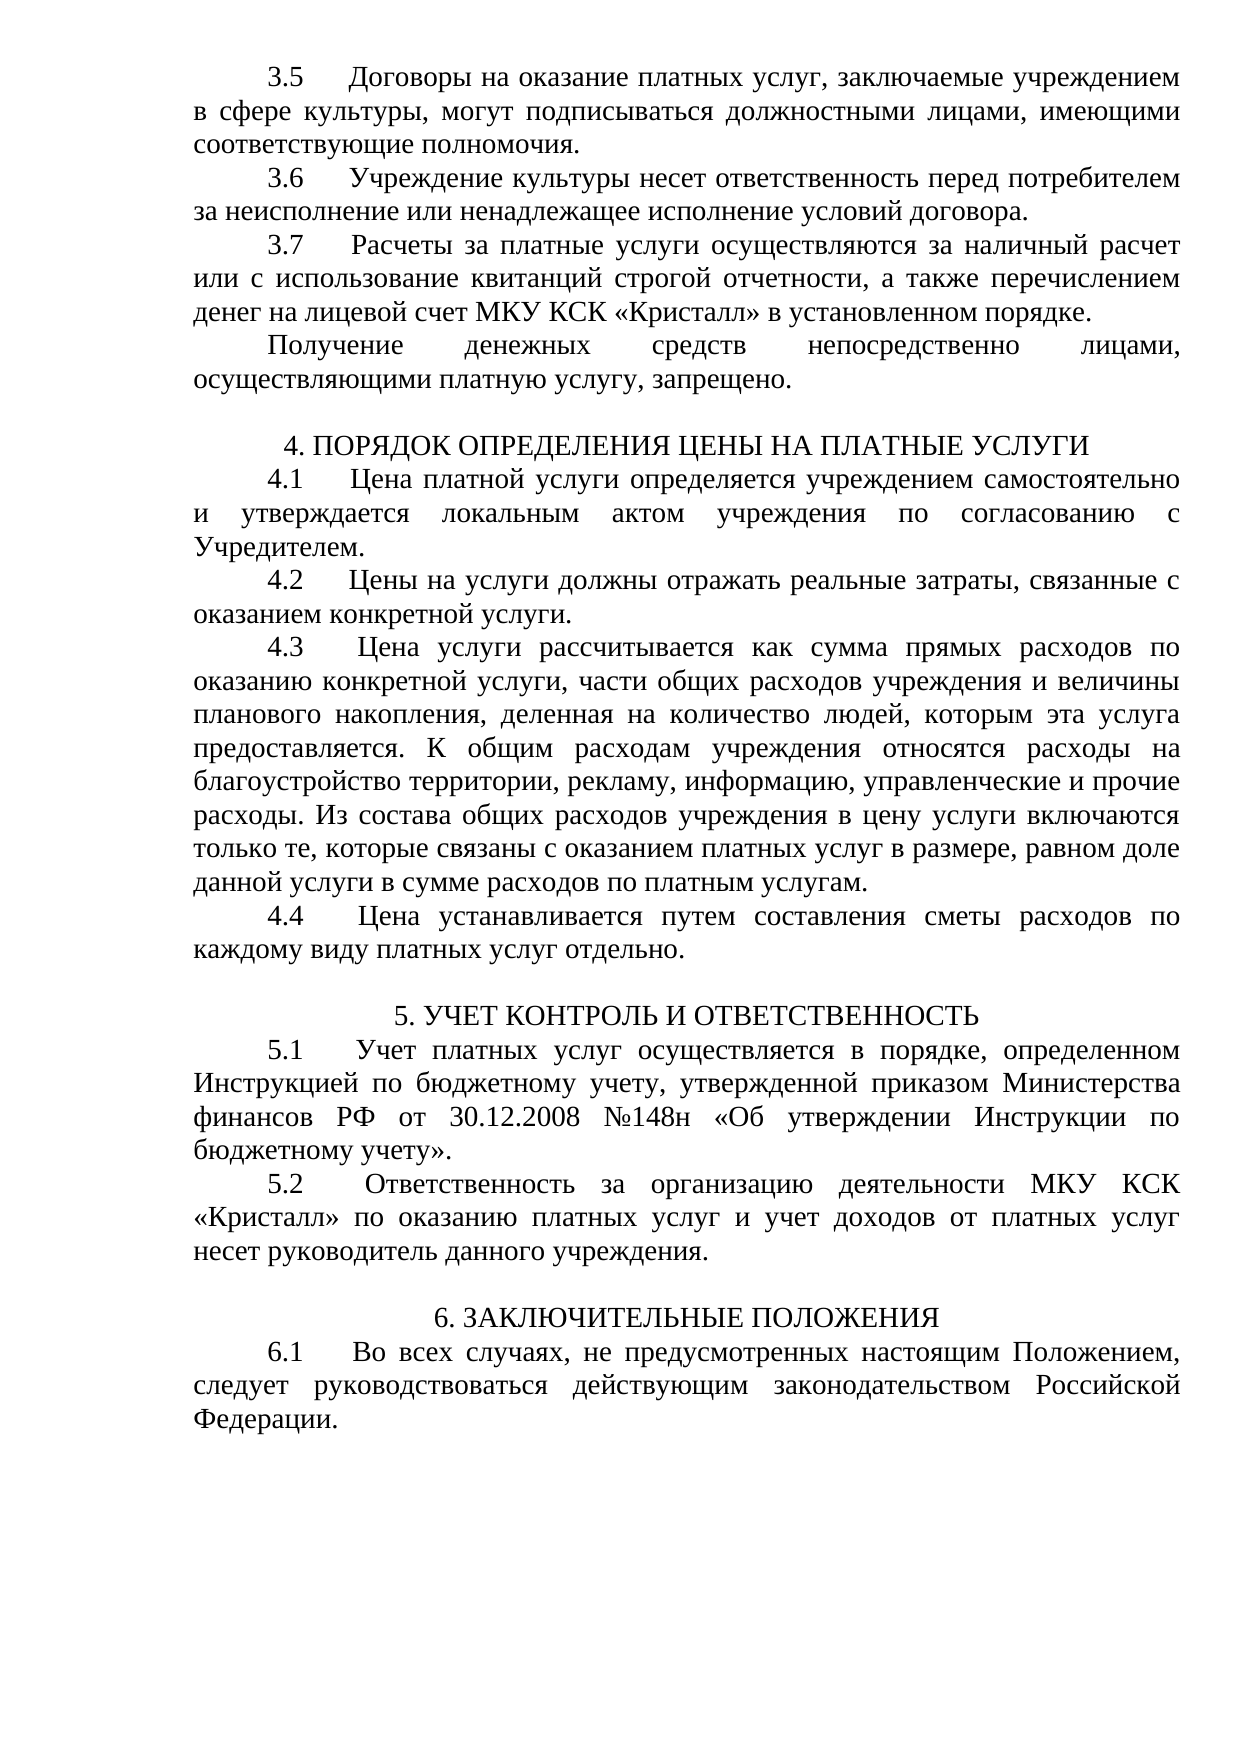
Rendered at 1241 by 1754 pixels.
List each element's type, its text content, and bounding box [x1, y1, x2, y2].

list Цена услуги рассчитывается как сумма прямых расходов по оказанию конкретной услуги, части общих расходов учреждения и величины планового накопления, деленная на количество людей, которым эта услуга предоставляется. К общим расходам учреждения относятся расходы на благоустройство территории, рекламу, информацию, управленческие и прочие расходы. Из состава общих расходов учреждения в цену услуги включаются только те, которые связаны с оказанием платных услуг в размере, равном доле данной услуги в сумме расходов по платным услугам. [193, 629, 1181, 898]
list Учет платных услуг осуществляется в порядке, определенном Инструкцией по бюджетному учету, утвержденной приказом Министерства финансов РФ от 30.12.2008 №148н «Об утверждении Инструкции по бюджетному учету». [193, 1032, 1181, 1166]
list Цены на услуги должны отражать реальные затраты, связанные с оказанием конкретной услуги. [193, 562, 1181, 629]
list Получение денежных средств непосредственно лицами, осуществляющими платную услугу, запрещено. [193, 327, 1181, 394]
list Учреждение культуры несет ответственность перед потребителем за неисполнение или ненадлежащее исполнение условий договора. [193, 160, 1181, 227]
list Ответственность за организацию деятельности МКУ КСК «Кристалл» по оказанию платных услуг и учет доходов от платных услуг несет руководитель данного учреждения. [193, 1166, 1181, 1267]
list Договоры на оказание платных услуг, заключаемые учреждением в сфере культуры, могут подписываться должностными лицами, имеющими соответствующие полномочия. [193, 59, 1181, 160]
text 4. ПОРЯДОК ОПРЕДЕЛЕНИЯ ЦЕНЫ НА ПЛАТНЫЕ УСЛУГИ [118, 428, 1181, 462]
text 6. ЗАКЛЮЧИТЕЛЬНЫЕ ПОЛОЖЕНИЯ [118, 1300, 1181, 1334]
list Цена устанавливается путем составления сметы расходов по каждому виду платных услуг отдельно. [193, 898, 1181, 965]
list Во всех случаях, не предусмотренных настоящим Положением, следует руководствоваться действующим законодательством Российской Федерации. [193, 1334, 1181, 1434]
list Цена платной услуги определяется учреждением самостоятельно и утверждается локальным актом учреждения по согласованию с Учредителем. [193, 462, 1181, 562]
text 5. УЧЕТ КОНТРОЛЬ И ОТВЕТСТВЕННОСТЬ [118, 998, 1181, 1032]
list Расчеты за платные услуги осуществляются за наличный расчет или с использование квитанций строгой отчетности, а также перечислением денег на лицевой счет МКУ КСК «Кристалл» в установленном порядке. [193, 227, 1181, 327]
